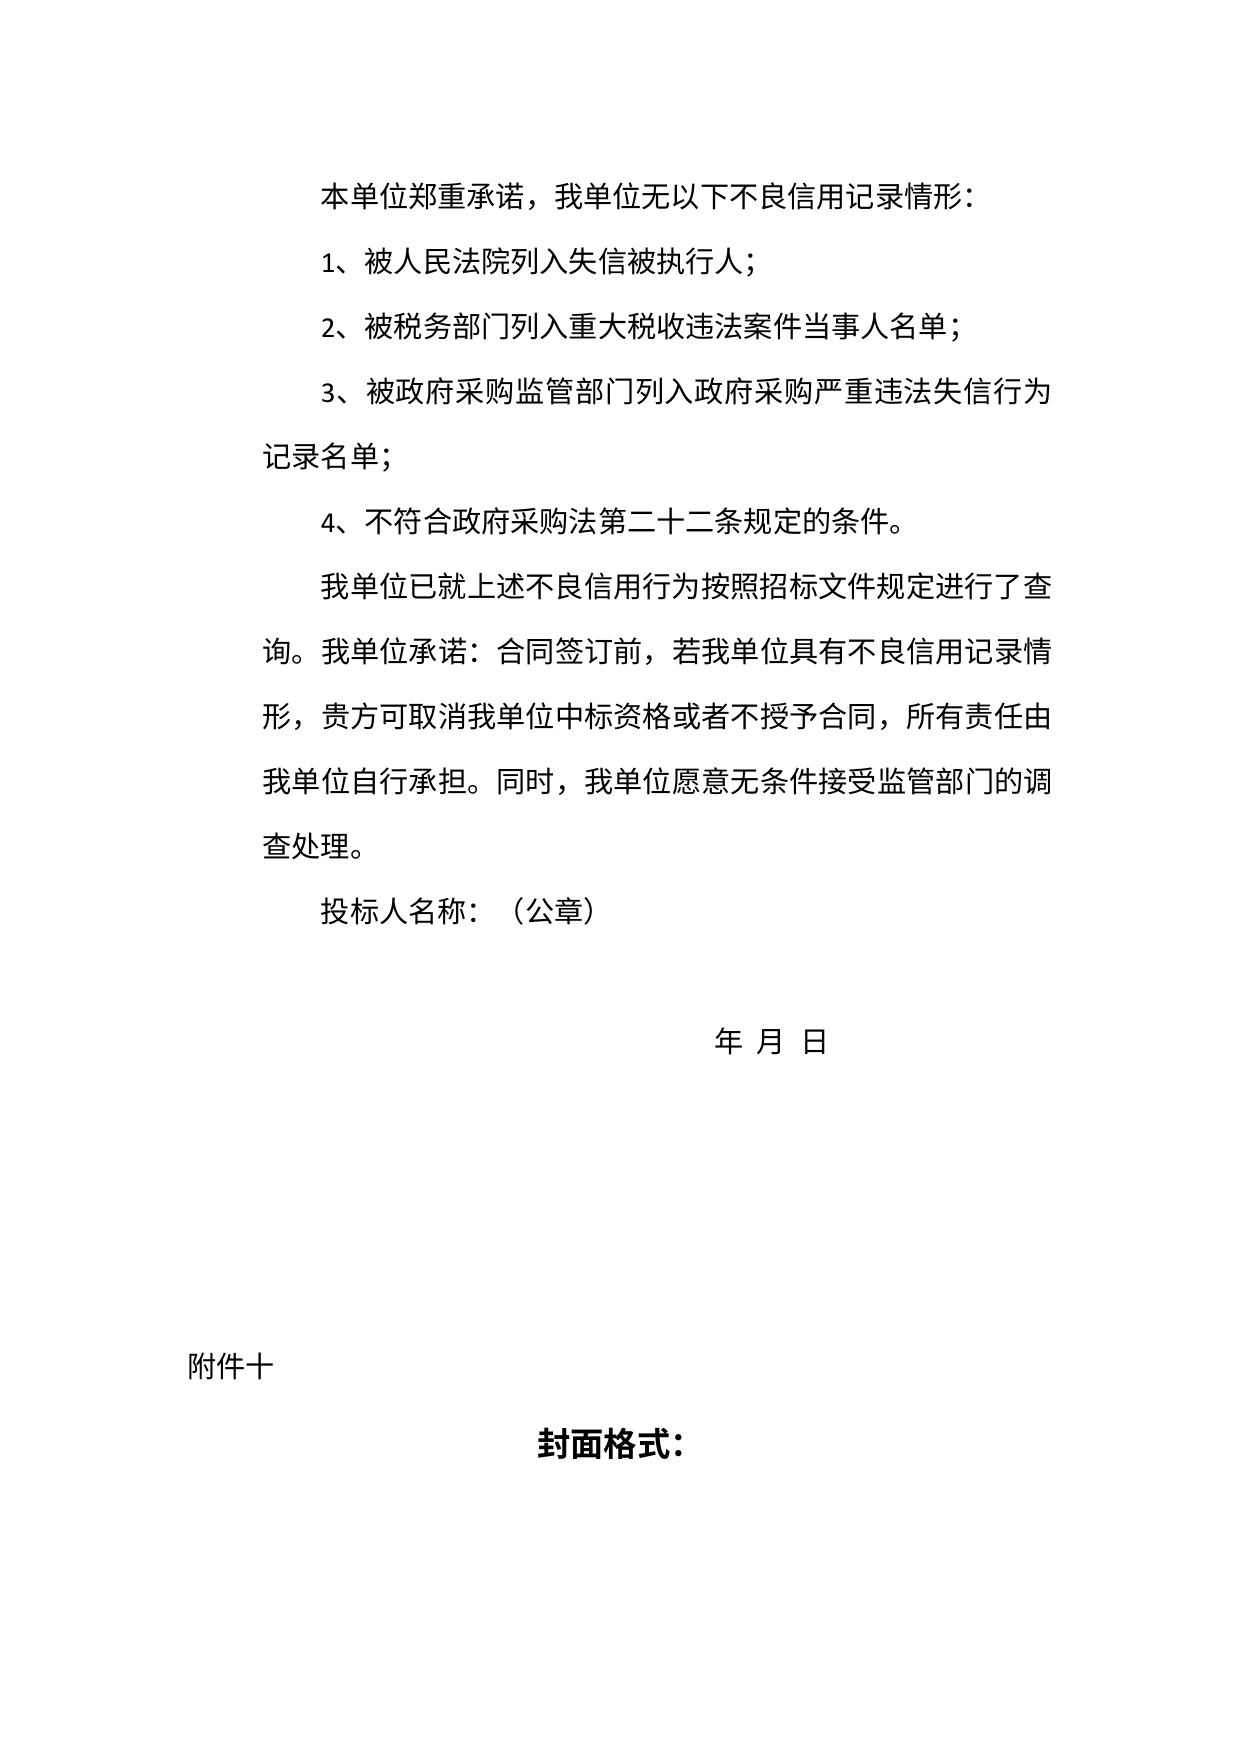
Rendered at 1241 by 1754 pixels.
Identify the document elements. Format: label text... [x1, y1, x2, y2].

list 我单位已就上述不良信用行为按照招标文件规定进行了查询。我单位承诺：合同签订前，若我单位具有不良信用记录情形，贵方可取消我单位中标资格或者不授予合同，所有责任由我单位自行承担。同时，我单位愿意无条件接受监管部门的调查处理。 [262, 552, 1053, 877]
list 1、被人民法院列入失信被执行人； [262, 227, 1053, 292]
list 3、被政府采购监管部门列入政府采购严重违法失信行为记录名单； [262, 357, 1053, 487]
list 本单位郑重承诺，我单位无以下不良信用记录情形： [262, 162, 1053, 227]
list 投标人名称：（公章） [262, 877, 1053, 942]
text 附件十 [187, 1332, 1053, 1397]
list 年 月 日 [262, 1007, 1053, 1072]
list 2、被税务部门列入重大税收违法案件当事人名单； [262, 292, 1053, 357]
list 4、不符合政府采购法第二十二条规定的条件。 [262, 487, 1053, 552]
text 封面格式： [187, 1409, 1053, 1474]
